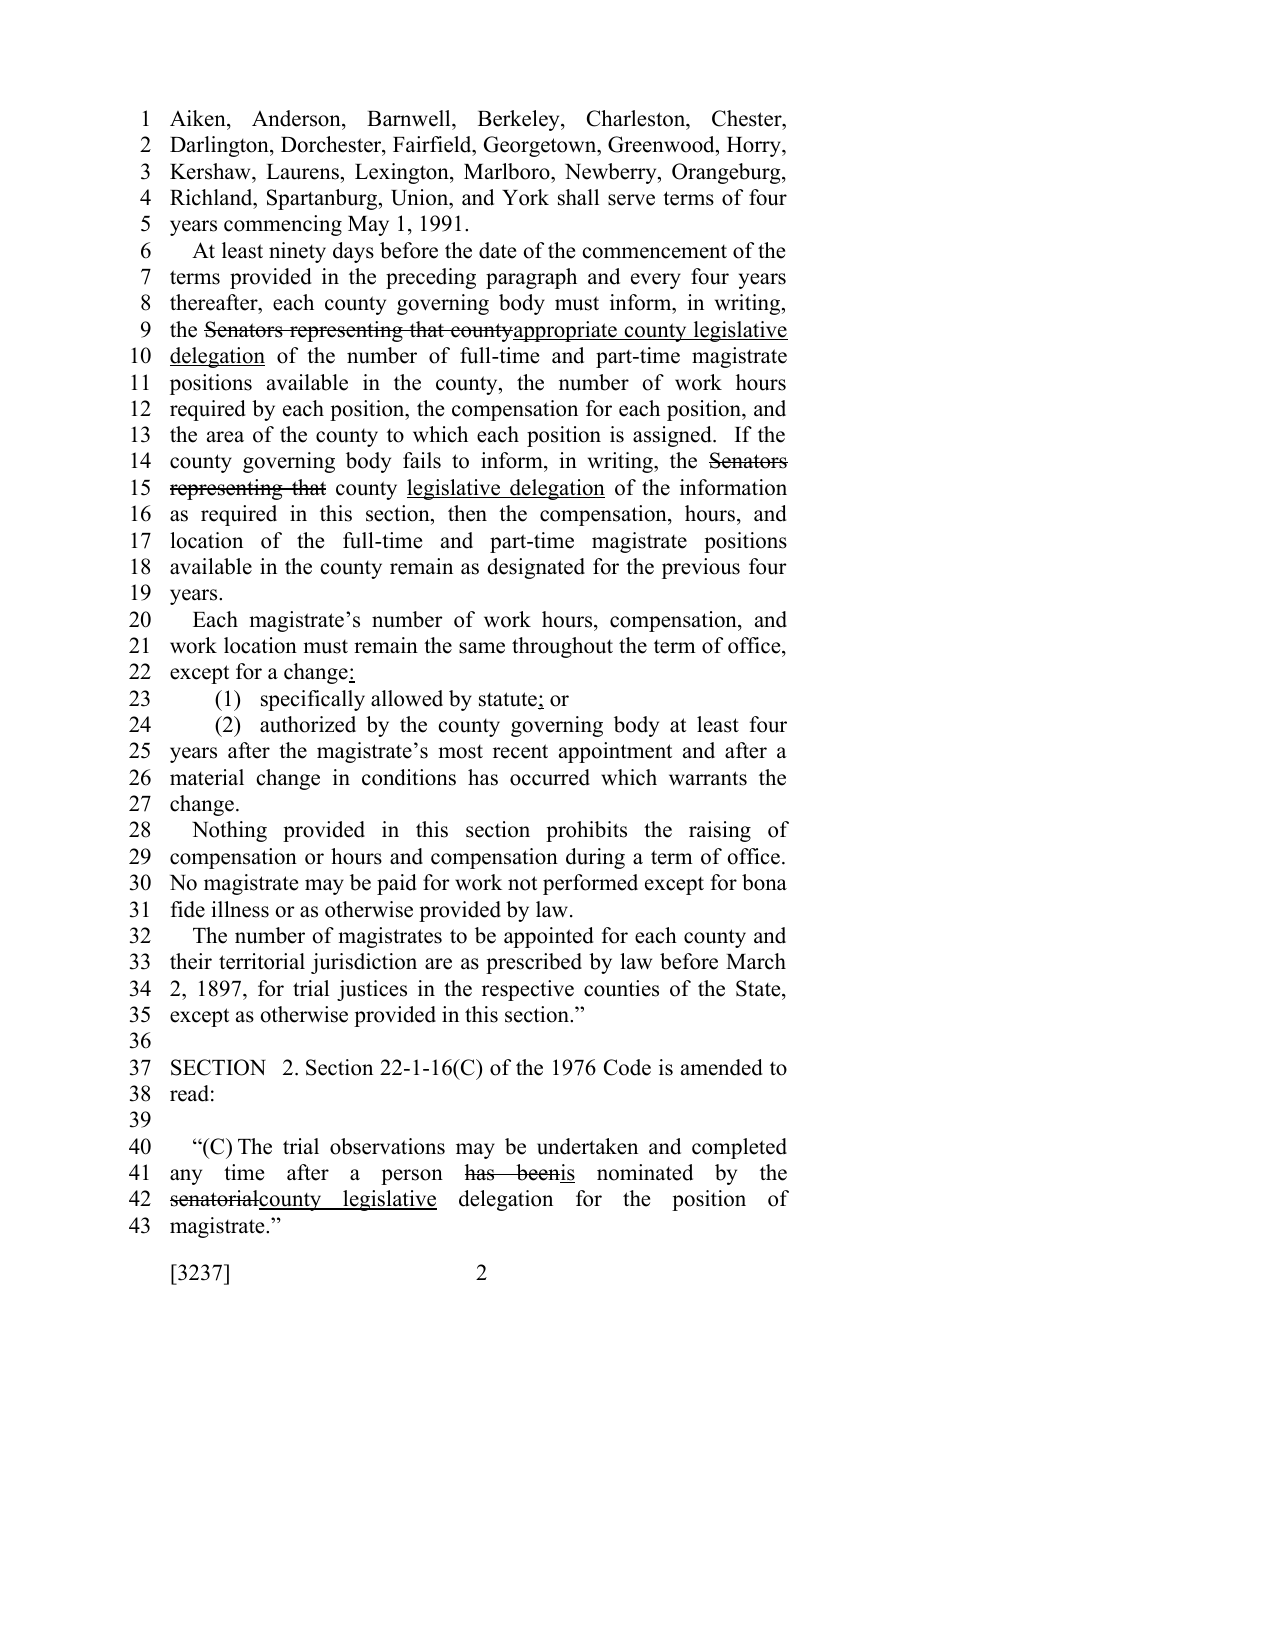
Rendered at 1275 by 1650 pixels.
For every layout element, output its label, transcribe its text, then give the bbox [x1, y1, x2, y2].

text Each magistrate’s number of work hours, compensation, and work location must remain the same throughout the term of office, except for a change: [169, 606, 787, 685]
text The number of magistrates to be appointed for each county and their territorial jurisdiction are as prescribed by law before March 2, 1897, for trial justices in the respective counties of the State, except as otherwise provided in this section.” [169, 922, 787, 1027]
text Nothing provided in this section prohibits the raising of compensation or hours and compensation during a term of office. No magistrate may be paid for work not performed except for bona fide illness or as otherwise provided by law. [169, 817, 787, 922]
text At least ninety days before the date of the commencement of the terms provided in the preceding paragraph and every four years thereafter, each county governing body must inform, in writing, the Senators representing that countyappropriate county legislative delegation of the number of full-time and part-time magistrate positions available in the county, the number of work hours required by each position, the compensation for each position, and the area of the county to which each position is assigned. If the county governing body fails to inform, in writing, the Senators representing that county legislative delegation of the information as required in this section, then the compensation, hours, and location of the full-time and part-time magistrate positions available in the county remain as designated for the previous four years. [169, 237, 787, 606]
text SECTION 2. Section 22-1-16(C) of the 1976 Code is amended to read: [169, 1054, 787, 1106]
text (1) specifically allowed by statute; or [169, 685, 787, 711]
text “(C) The trial observations may be undertaken and completed any time after a person has beenis nominated by the senatorialcounty legislative delegation for the position of magistrate.” [169, 1133, 787, 1238]
text (2) authorized by the county governing body at least four years after the magistrate’s most recent appointment and after a material change in conditions has occurred which warrants the change. [169, 711, 787, 817]
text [169, 105, 787, 237]
